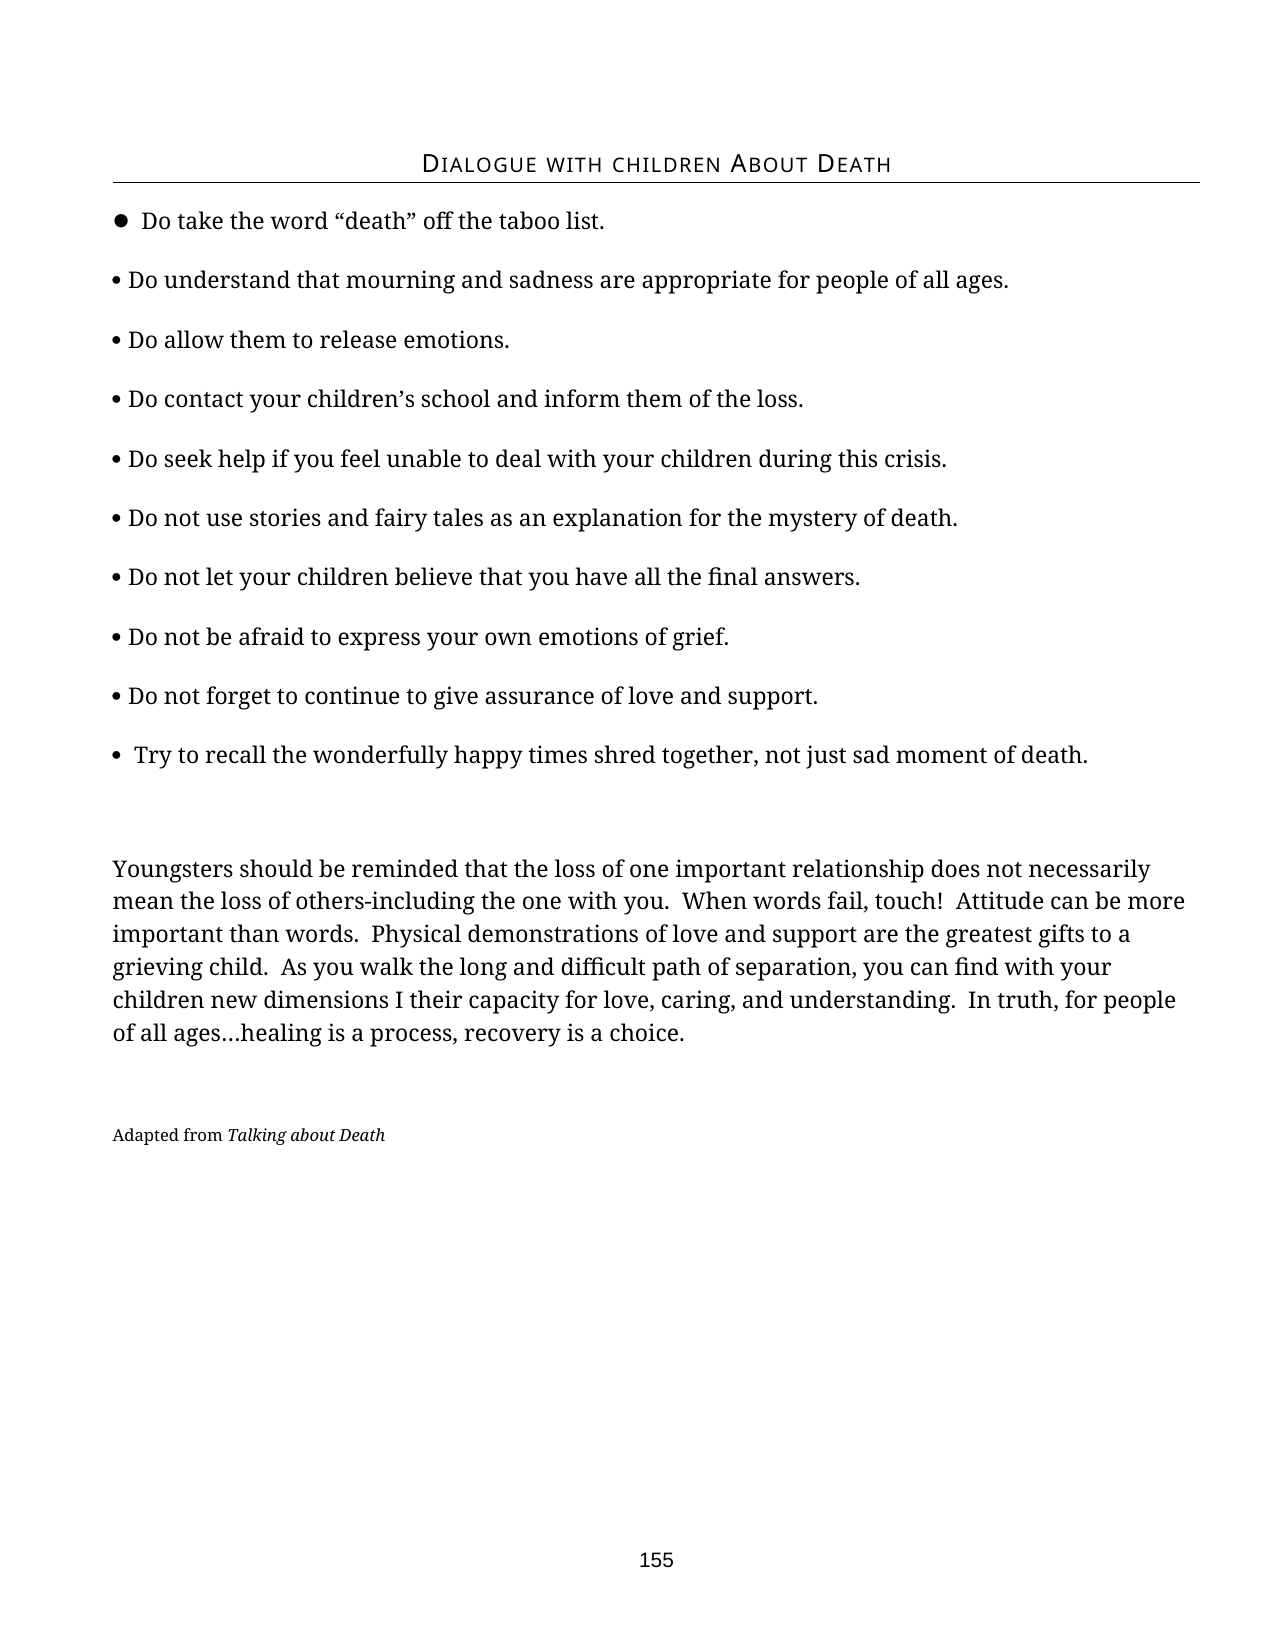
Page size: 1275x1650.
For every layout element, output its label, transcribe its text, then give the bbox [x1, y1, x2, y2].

text Do not let your children believe that you have all the final answers. [112, 561, 1200, 593]
subtitle Dialogue with children About Death [112, 145, 1200, 183]
text Do allow them to release emotions. [112, 324, 1200, 355]
text Adapted from Talking about Death [112, 1124, 1200, 1147]
text Try to recall the wonderfully happy times shred together, not just sad moment of death. [112, 739, 1200, 771]
text Do not use stories and fairy tales as an explanation for the mystery of death. [112, 502, 1200, 533]
text Do contact your children’s school and inform them of the loss. [112, 383, 1200, 414]
text Do understand that mourning and sadness are appropriate for people of all ages. [112, 264, 1200, 296]
text Do take the word “death” off the taboo list. [112, 205, 1200, 236]
text Do not be afraid to express your own emotions of grief. [112, 621, 1200, 652]
text Do not forget to continue to give assurance of love and support. [112, 680, 1200, 711]
text Do seek help if you feel unable to deal with your children during this crisis. [112, 443, 1200, 474]
text Youngsters should be reminded that the loss of one important relationship does not necessarily mean the loss of others-including the one with you. When words fail, touch! Attitude can be more important than words. Physical demonstrations of love and support are the greatest gifts to a grieving child. As you walk the long and difficult path of separation, you can find with your children new dimensions I their capacity for love, caring, and understanding. In truth, for people of all ages…healing is a process, recovery is a choice. [112, 852, 1200, 1048]
